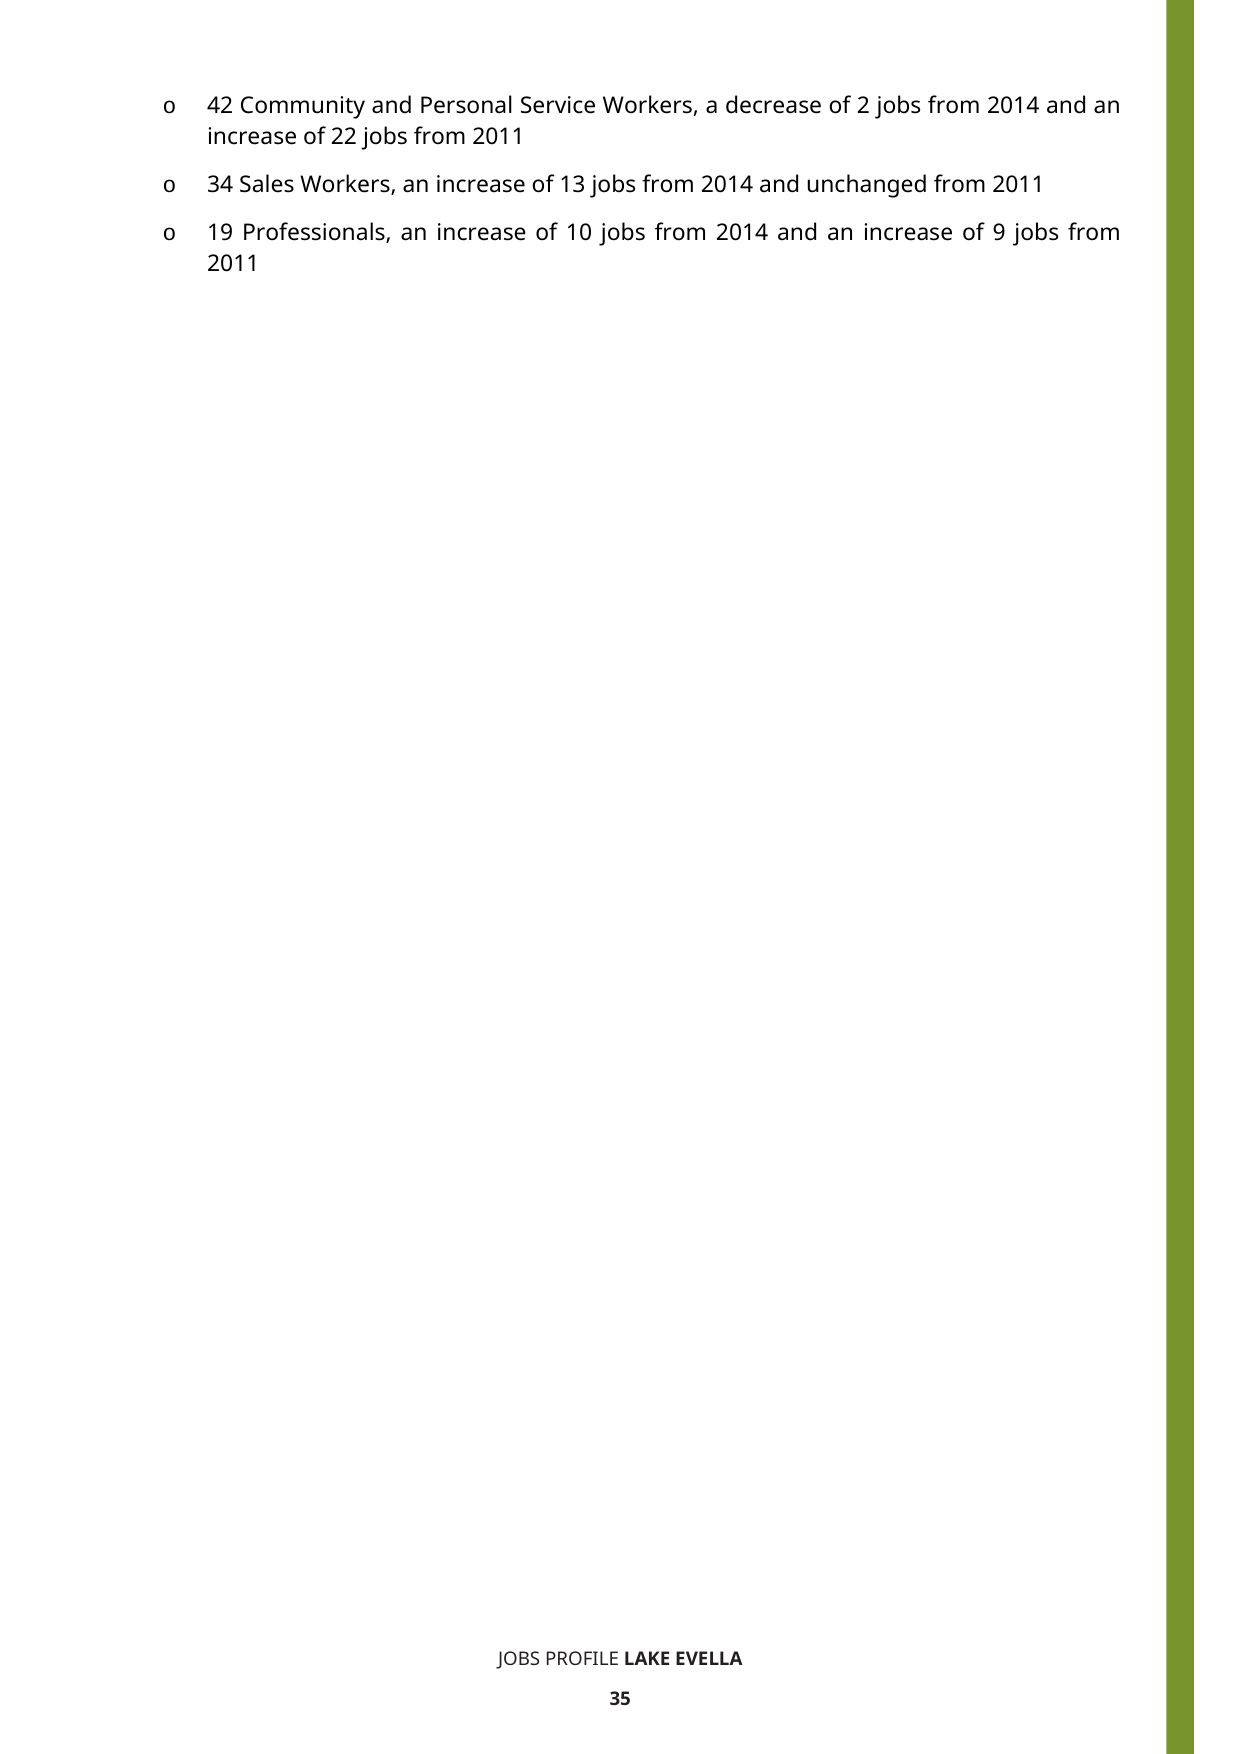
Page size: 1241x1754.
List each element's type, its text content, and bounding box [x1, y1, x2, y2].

text 42 Community and Personal Service Workers, a decrease of 2 jobs from 2014 and an increase of 22 jobs from 2011 [162, 89, 1122, 151]
text 34 Sales Workers, an increase of 13 jobs from 2014 and unchanged from 2011 [162, 168, 1122, 199]
text 19 Professionals, an increase of 10 jobs from 2014 and an increase of 9 jobs from 2011 [162, 216, 1122, 278]
